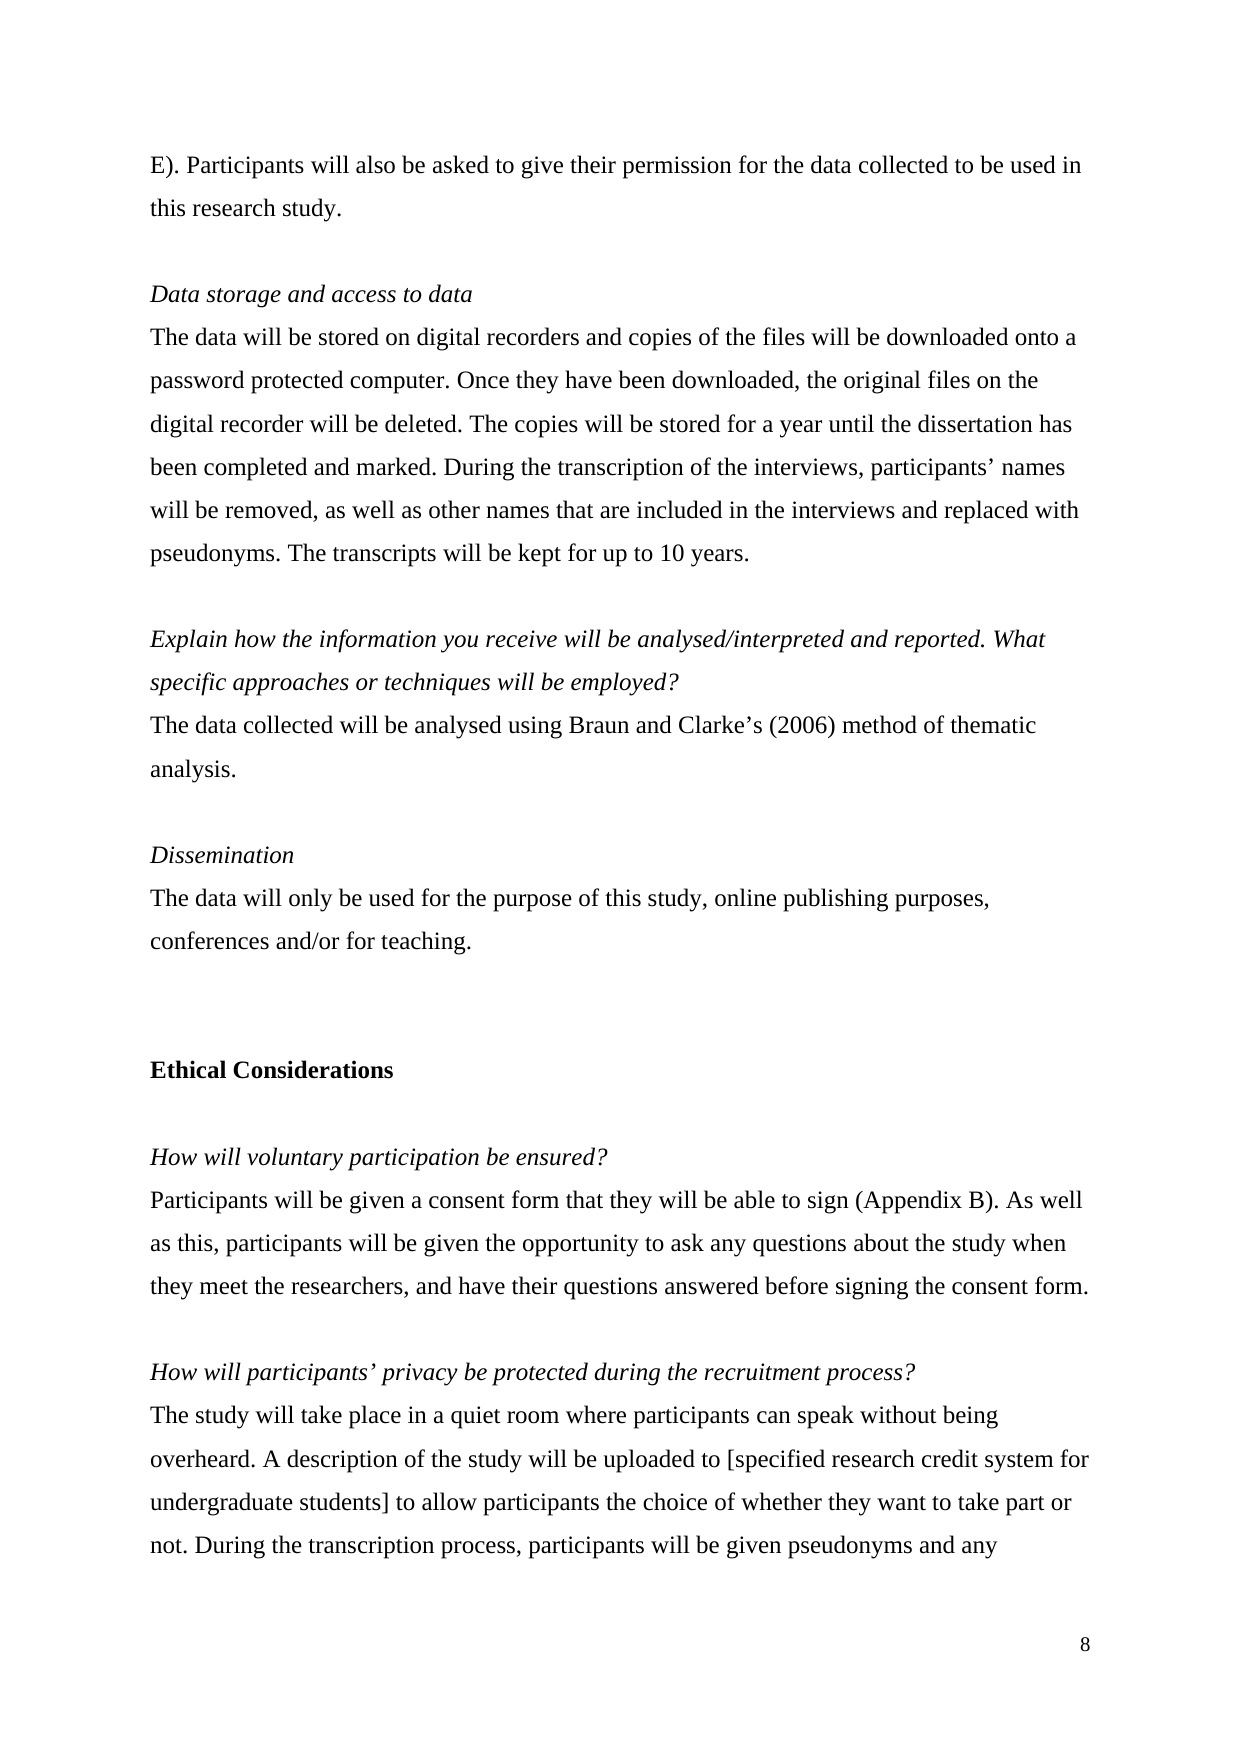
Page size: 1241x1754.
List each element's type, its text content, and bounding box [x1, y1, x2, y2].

text How will participants’ privacy be protected during the recruitment process? [150, 1357, 1090, 1386]
text Ethical Considerations [150, 1056, 1090, 1084]
text The data will be stored on digital recorders and copies of the files will be downloaded onto a password protected computer. Once they have been downloaded, the original files on the digital recorder will be deleted. The copies will be stored for a year until the dissertation has been completed and marked. During the transcription of the interviews, participants’ names will be removed, as well as other names that are included in the interviews and replaced with pseudonyms. The transcripts will be kept for up to 10 years. [150, 322, 1090, 567]
text Data storage and access to data [150, 279, 1090, 308]
text The data collected will be analysed using Braun and Clarke’s (2006) method of thematic analysis. [150, 711, 1090, 782]
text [150, 1401, 1090, 1559]
text Participants will be given a consent form that they will be able to sign (Appendix B). As well as this, participants will be given the opportunity to ask any questions about the study when they meet the researchers, and have their questions answered before signing the consent form. [150, 1185, 1090, 1300]
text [150, 150, 1090, 222]
text Dissemination [150, 840, 1090, 869]
text Explain how the information you receive will be analysed/interpreted and reported. What specific approaches or techniques will be employed? [150, 624, 1090, 696]
text The data will only be used for the purpose of this study, online publishing purposes, conferences and/or for teaching. [150, 883, 1090, 955]
text How will voluntary participation be ensured? [150, 1142, 1090, 1171]
